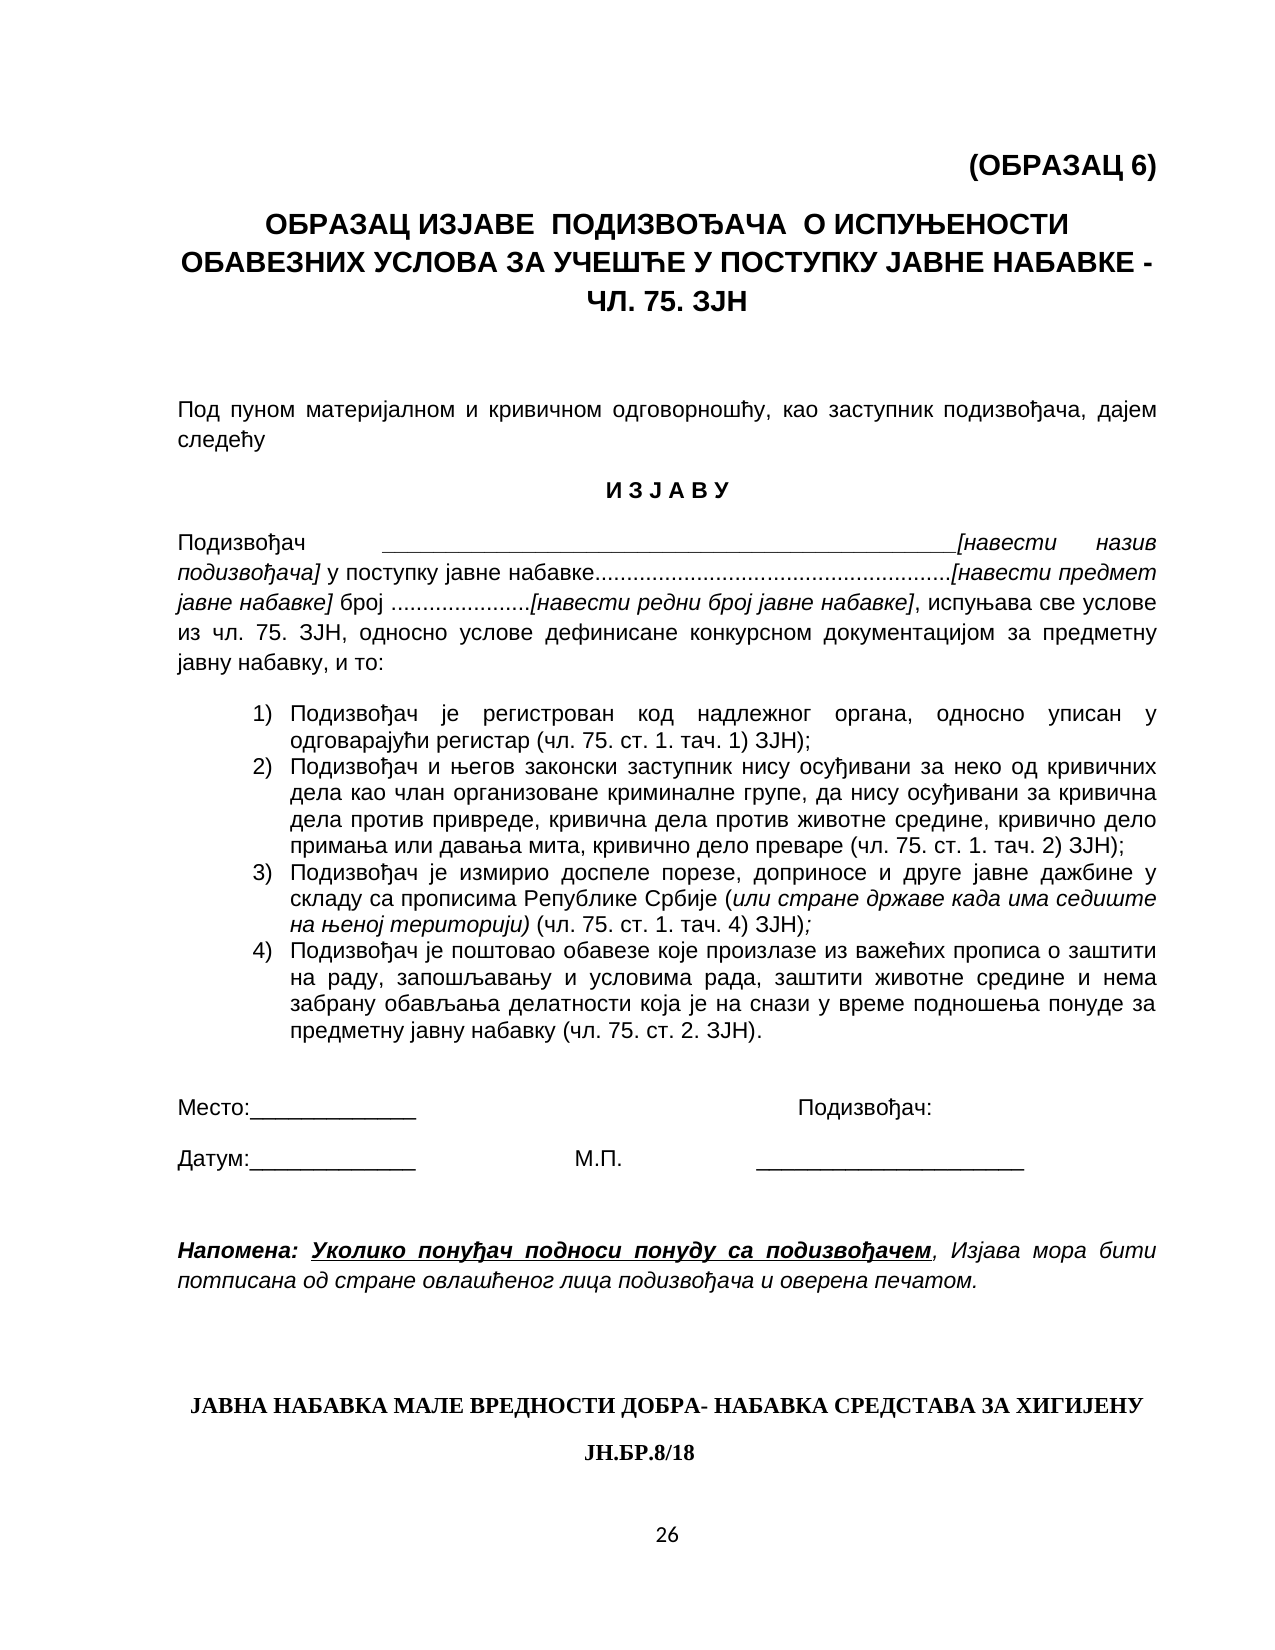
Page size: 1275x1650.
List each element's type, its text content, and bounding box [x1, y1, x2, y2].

text Под пуном материјалном и кривичном одговорношћу, као заступник подизвођача, дајем следећу [177, 396, 1157, 453]
text (ОБРАЗАЦ 6) [177, 148, 1157, 181]
list Подизвођач је измирио доспеле порезе, доприносе и друге јавне дажбине у складу са прописима Републике Србије (или стране државе када има седиште на њеној територији) (чл. 75. ст. 1. тач. 4) ЗЈН); [252, 858, 1157, 937]
list Подизвођач и његов законски заступник нису осуђивани за неко од кривичних дела као члан организоване криминалне групе, да нису осуђивани за кривична дела против привреде, кривична дела против животне средине, кривично дело примања или давања мита, кривично дело преваре (чл. 75. ст. 1. тач. 2) ЗЈН); [252, 753, 1157, 858]
text ЈАВНА НАБАВКА МАЛЕ ВРЕДНОСТИ ДОБРА- НАБАВКА СРЕДСТАВА ЗА ХИГИЈЕНУ [177, 1392, 1157, 1418]
list Подизвођач је регистрован код надлежног органа, односно уписан у одговарајући регистар (чл. 75. ст. 1. тач. 1) ЗЈН); [252, 700, 1157, 753]
text ЈН.БР.8/18 [177, 1439, 1157, 1466]
text ОБРАЗАЦ ИЗЈАВЕ ПОДИЗВОЂАЧА О ИСПУЊЕНОСТИ ОБАВЕЗНИХ УСЛОВА ЗА УЧЕШЋЕ У ПОСТУПКУ ЈАВНЕ НАБАВКЕ - ЧЛ. 75. ЗЈН [177, 207, 1157, 318]
list Напомена: Уколико понуђач подноси понуду са подизвођачем, Изјава мора бити потписана од стране овлашћеног лица подизвођача и оверена печатом. [177, 1237, 1157, 1294]
text Место:_____________ Подизвођач: [177, 1094, 1157, 1120]
text Датум:_____________ М.П. _____________________ [177, 1145, 1157, 1171]
list Подизвођач је поштовао обавезе које произлазе из важећих прописа о заштити на раду, запошљавању и условима рада, заштити животне средине и нема забрану обављања делатности која је на снази у време подношења понуде за предметну јавну набавку (чл. 75. ст. 2. ЗЈН). [252, 937, 1157, 1043]
text Подизвођач _____________________________________________[навести назив подизвођача] у поступку јавне набавке........................................................[навести предмет јавне набавке] број ......................[навести редни број јавне набавкe], испуњава све услове из чл. 75. ЗЈН, односно услове дефинисане конкурсном документацијом за предметну јавну набавку, и то: [177, 528, 1157, 676]
text И З Ј А В У [177, 477, 1157, 504]
